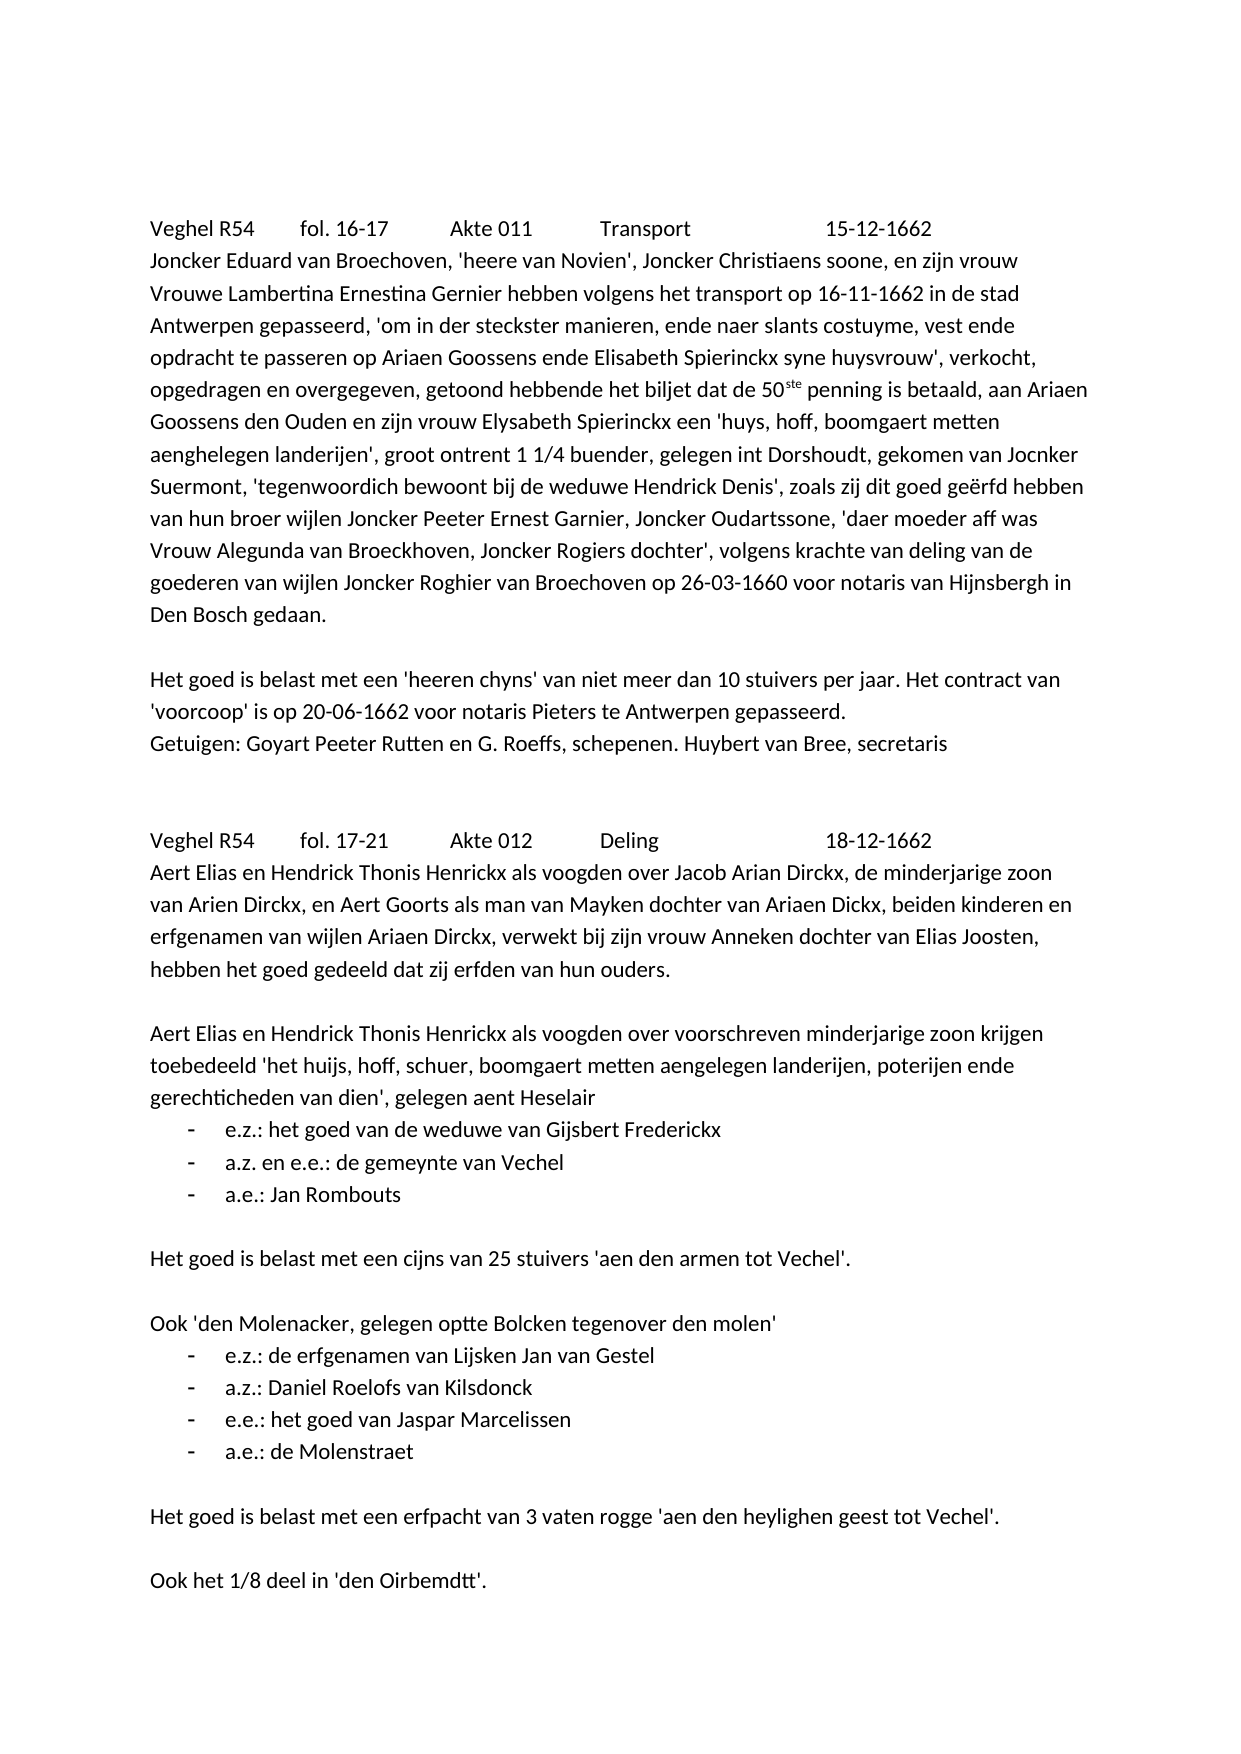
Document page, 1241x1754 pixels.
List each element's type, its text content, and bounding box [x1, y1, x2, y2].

list e.z.: de erfgenamen van Lijsken Jan van Gestel [187, 1341, 1090, 1369]
text Veghel R54 fol. 17-21 Akte 012 Deling 18-12-1662 [150, 826, 1090, 854]
list a.e.: de Molenstraet [187, 1437, 1090, 1466]
text Joncker Eduard van Broechoven, 'heere van Novien', Joncker Christiaens soone, en zijn vrouw Vrouwe Lambertina Ernestina Gernier hebben volgens het transport op 16-11-1662 in de stad Antwerpen gepasseerd, 'om in der steckster manieren, ende naer slants costuyme, vest ende opdracht te passeren op Ariaen Goossens ende Elisabeth Spierinckx syne huysvrouw', verkocht, opgedragen en overgegeven, getoond hebbende het biljet dat de 50ste penning is betaald, aan Ariaen Goossens den Ouden en zijn vrouw Elysabeth Spierinckx een 'huys, hoff, boomgaert metten aenghelegen landerijen', groot ontrent 1 1/4 buender, gelegen int Dorshoudt, gekomen van Jocnker Suermont, 'tegenwoordich bewoont bij de weduwe Hendrick Denis', zoals zij dit goed geërfd hebben van hun broer wijlen Joncker Peeter Ernest Garnier, Joncker Oudartssone, 'daer moeder aff was Vrouw Alegunda van Broeckhoven, Joncker Rogiers dochter', volgens krachte van deling van de goederen van wijlen Joncker Roghier van Broechoven op 26-03-1660 voor notaris van Hijnsbergh in Den Bosch gedaan. [150, 247, 1090, 629]
text Getuigen: Goyart Peeter Rutten en G. Roeffs, schepenen. Huybert van Bree, secretaris [150, 729, 1090, 757]
text Het goed is belast met een cijns van 25 stuivers 'aen den armen tot Vechel'. [150, 1244, 1090, 1272]
text Het goed is belast met een erfpacht van 3 vaten rogge 'aen den heylighen geest tot Vechel'. [150, 1502, 1090, 1530]
list a.e.: Jan Rombouts [187, 1180, 1090, 1208]
text Het goed is belast met een 'heeren chyns' van niet meer dan 10 stuivers per jaar. Het contract van 'voorcoop' is op 20-06-1662 voor notaris Pieters te Antwerpen gepasseerd. [150, 665, 1090, 725]
text Ook het 1/8 deel in 'den Oirbemdtt'. [150, 1566, 1090, 1594]
list a.z.: Daniel Roelofs van Kilsdonck [187, 1373, 1090, 1401]
text Ook 'den Molenacker, gelegen optte Bolcken tegenover den molen' [150, 1309, 1090, 1337]
list e.e.: het goed van Jaspar Marcelissen [187, 1405, 1090, 1433]
text Aert Elias en Hendrick Thonis Henrickx als voogden over voorschreven minderjarige zoon krijgen toebedeeld 'het huijs, hoff, schuer, boomgaert metten aengelegen landerijen, poterijen ende gerechticheden van dien', gelegen aent Heselair [150, 1019, 1090, 1111]
list a.z. en e.e.: de gemeynte van Vechel [187, 1148, 1090, 1176]
text Aert Elias en Hendrick Thonis Henrickx als voogden over Jacob Arian Dirckx, de minderjarige zoon van Arien Dirckx, en Aert Goorts als man van Mayken dochter van Ariaen Dickx, beiden kinderen en erfgenamen van wijlen Ariaen Dirckx, verwekt bij zijn vrouw Anneken dochter van Elias Joosten, hebben het goed gedeeld dat zij erfden van hun ouders. [150, 858, 1090, 983]
list e.z.: het goed van de weduwe van Gijsbert Frederickx [187, 1116, 1090, 1144]
text Veghel R54 fol. 16-17 Akte 011 Transport 15-12-1662 [150, 214, 1090, 242]
